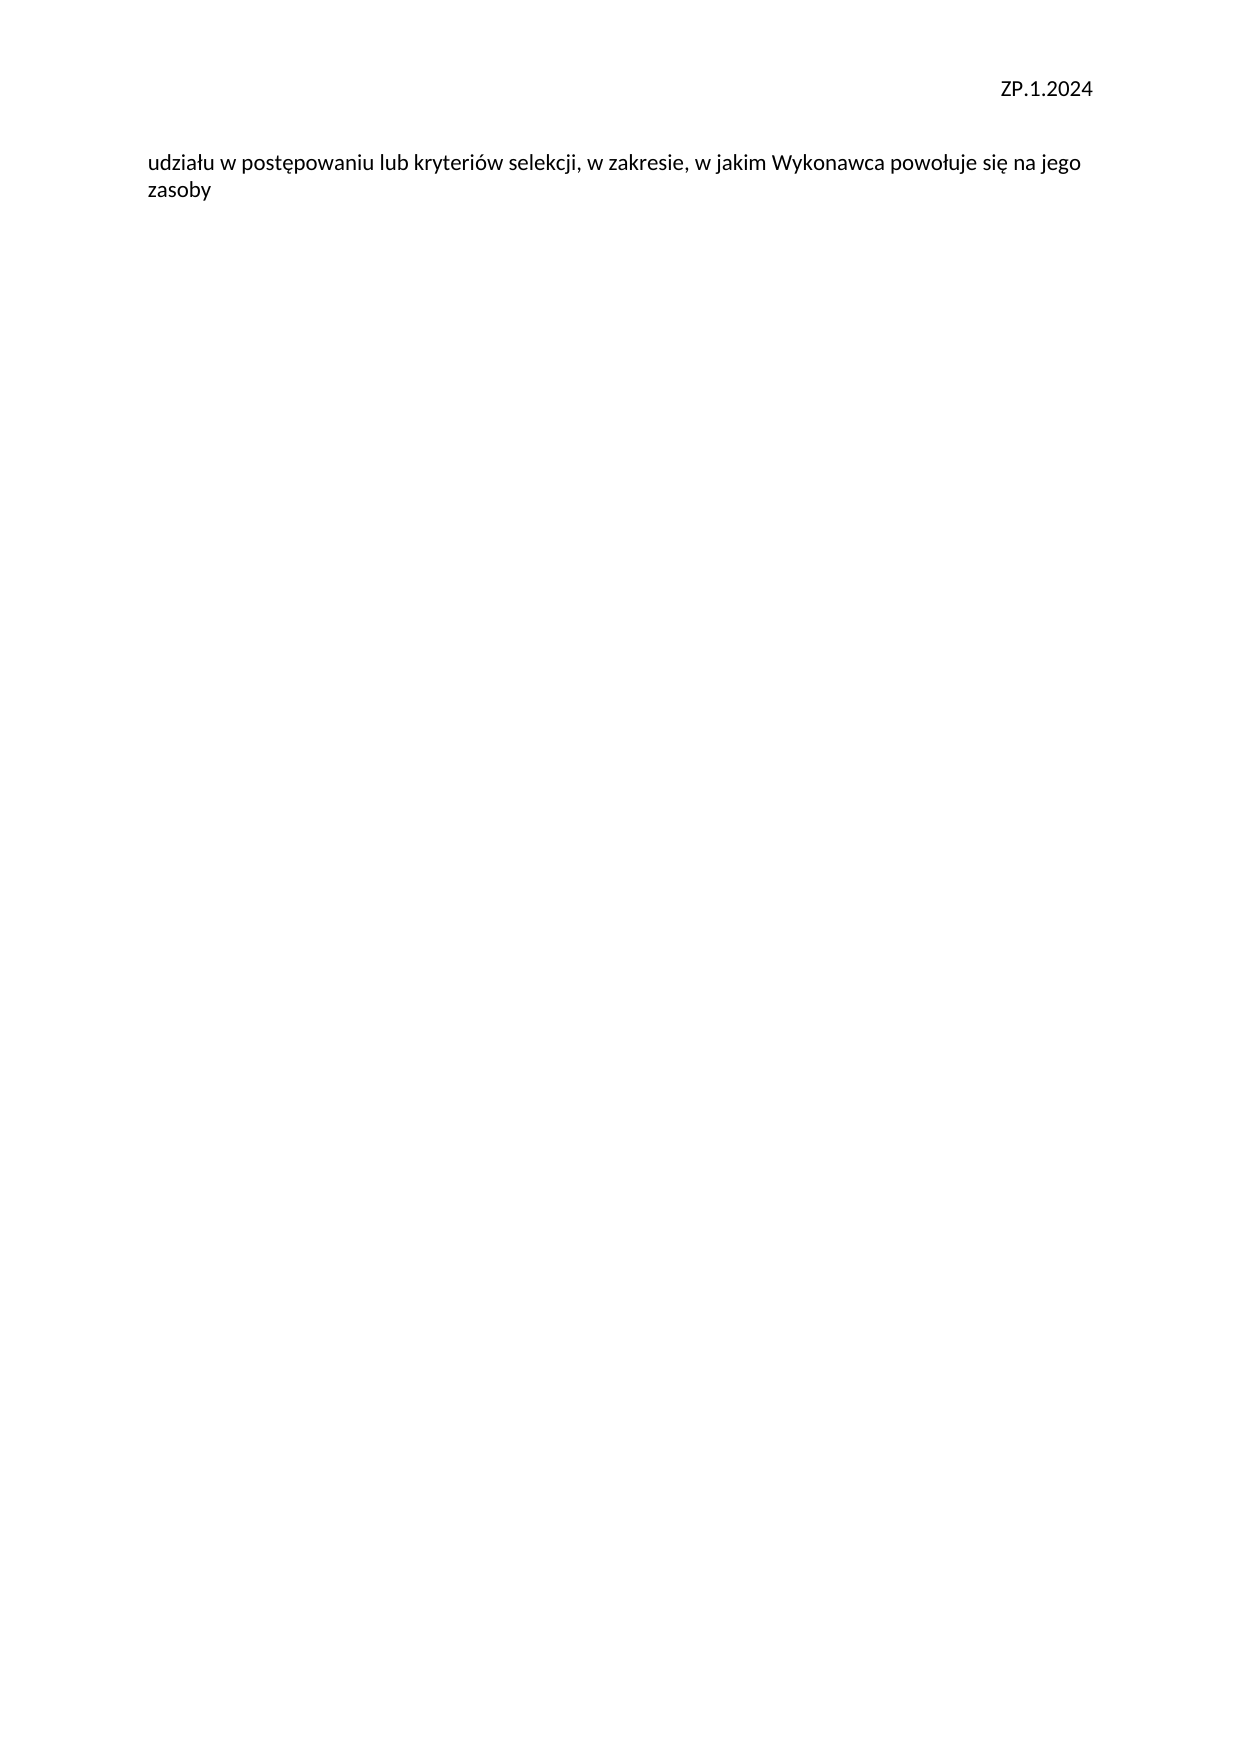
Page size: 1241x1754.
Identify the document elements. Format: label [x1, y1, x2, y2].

text [148, 148, 1096, 204]
